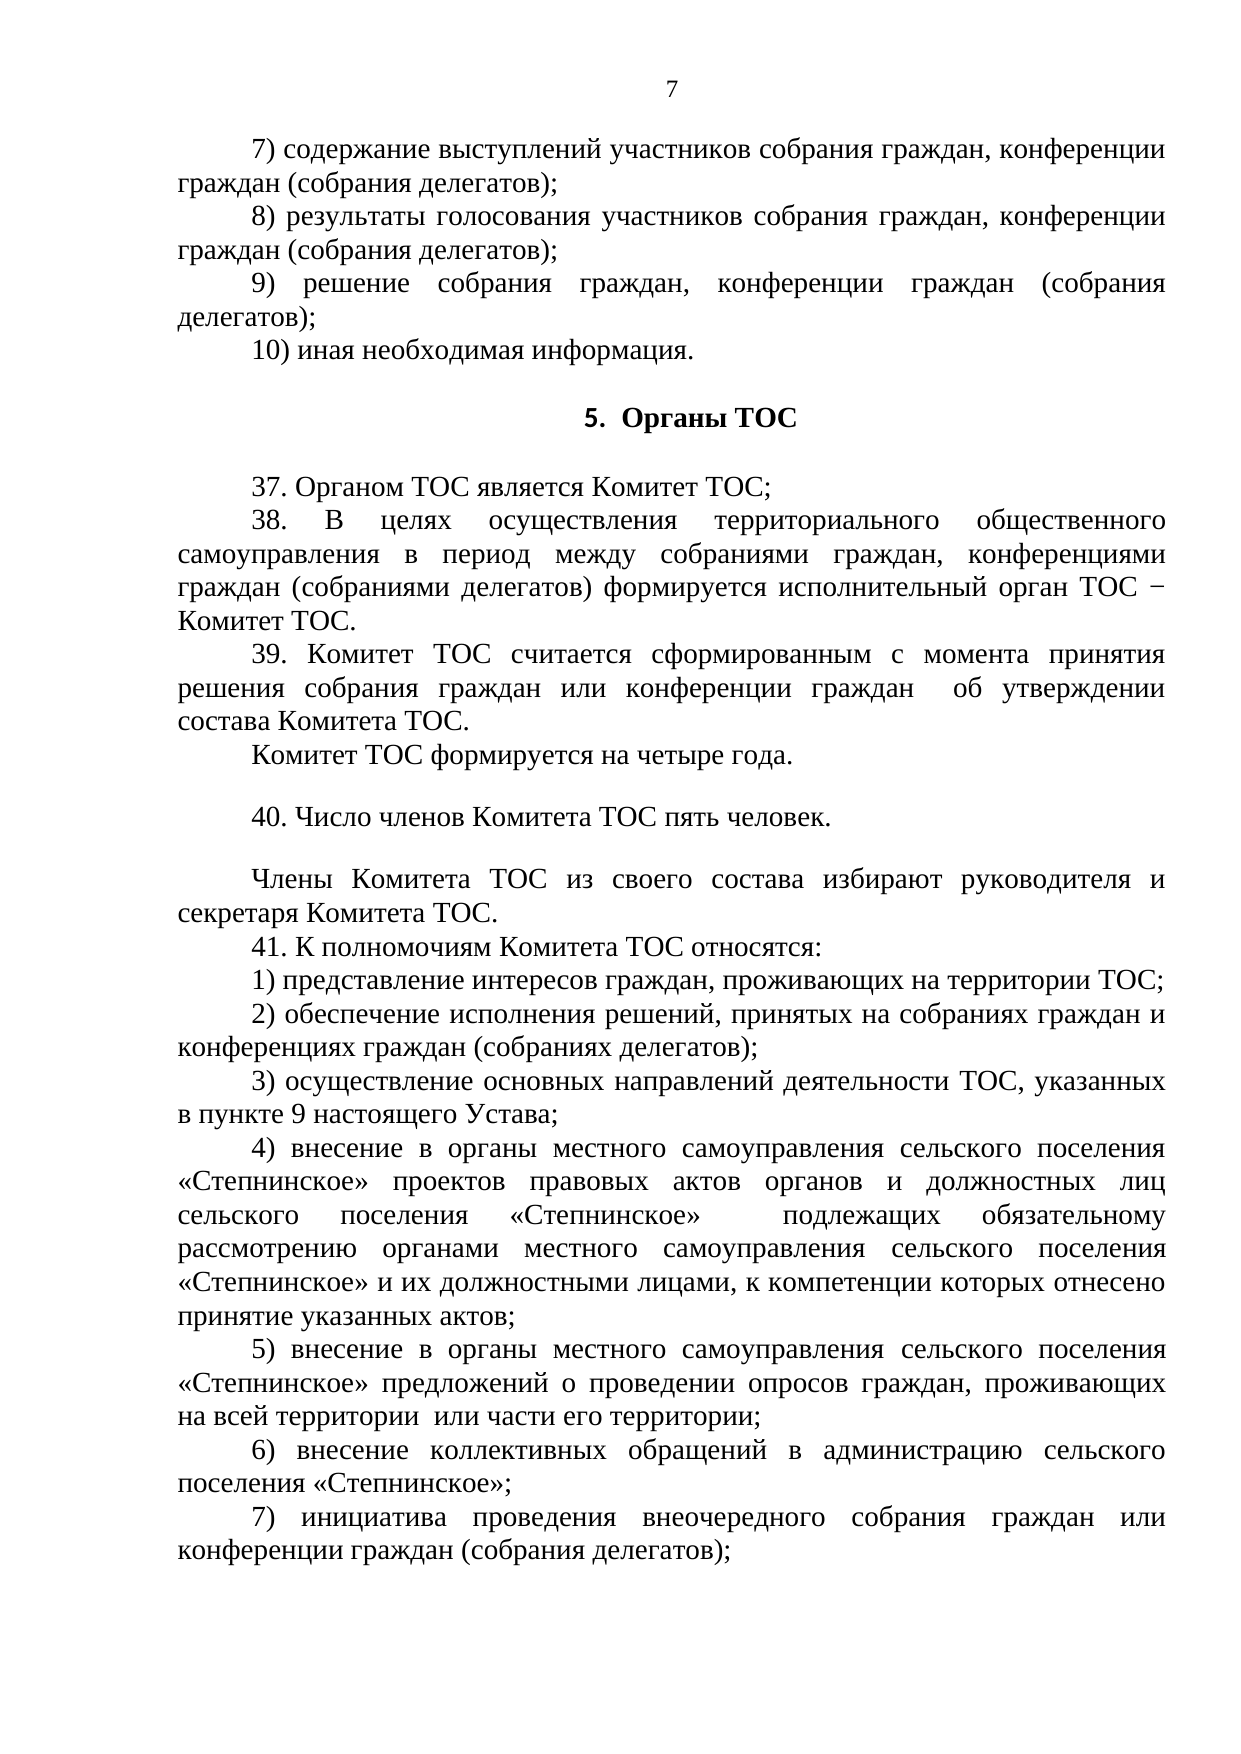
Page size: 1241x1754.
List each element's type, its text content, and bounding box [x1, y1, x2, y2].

text 9) решение собрания граждан, конференции граждан (собрания делегатов); [177, 265, 1167, 332]
text 4) внесение в органы местного самоуправления сельского поселения «Степнинское» проектов правовых актов органов и должностных лиц сельского поселения «Степнинское» подлежащих обязательному рассмотрению органами местного самоуправления сельского поселения «Степнинское» и их должностными лицами, к компетенции которых отнесено принятие указанных актов; [177, 1130, 1167, 1331]
text 7) содержание выступлений участников собрания граждан, конференции граждан (собрания делегатов); [177, 131, 1167, 198]
text Члены Комитета ТОС из своего состава избирают руководителя и секретаря Комитета ТОС. [177, 862, 1167, 929]
text 7) инициатива проведения внеочередного собрания граждан или конференции граждан (собрания делегатов); [177, 1499, 1167, 1566]
text 6) внесение коллективных обращений в администрацию сельского поселения «Степнинское»; [177, 1432, 1167, 1499]
text 37. Органом ТОС является Комитет ТОС; [177, 469, 1167, 502]
text 10) иная необходимая информация. [177, 332, 1167, 366]
text 39. Комитет ТОС считается сформированным с момента принятия решения собрания граждан или конференции граждан об утверждении состава Комитета ТОС. [177, 636, 1167, 737]
text 8) результаты голосования участников собрания граждан, конференции граждан (собрания делегатов); [177, 198, 1167, 265]
text 38. В целях осуществления территориального общественного самоуправления в период между собраниями граждан, конференциями граждан (собраниями делегатов) формируется исполнительный орган ТОС − Комитет ТОС. [177, 502, 1167, 636]
text 2) обеспечение исполнения решений, принятых на собраниях граждан и конференциях граждан (собраниях делегатов); [177, 996, 1167, 1063]
list Органы ТОС [215, 399, 1167, 435]
text 40. Число членов Комитета ТОС пять человек. [177, 799, 1167, 833]
text Комитет ТОС формируется на четыре года. [177, 737, 1167, 771]
text 3) осуществление основных направлений деятельности ТОС, указанных в пункте 9 настоящего Устава; [177, 1063, 1167, 1130]
text 1) представление интересов граждан, проживающих на территории ТОС; [177, 962, 1167, 996]
text 41. К полномочиям Комитета ТОС относятся: [177, 929, 1167, 962]
text 5) внесение в органы местного самоуправления сельского поселения «Степнинское» предложений о проведении опросов граждан, проживающих на всей территории или части его территории; [177, 1331, 1167, 1432]
